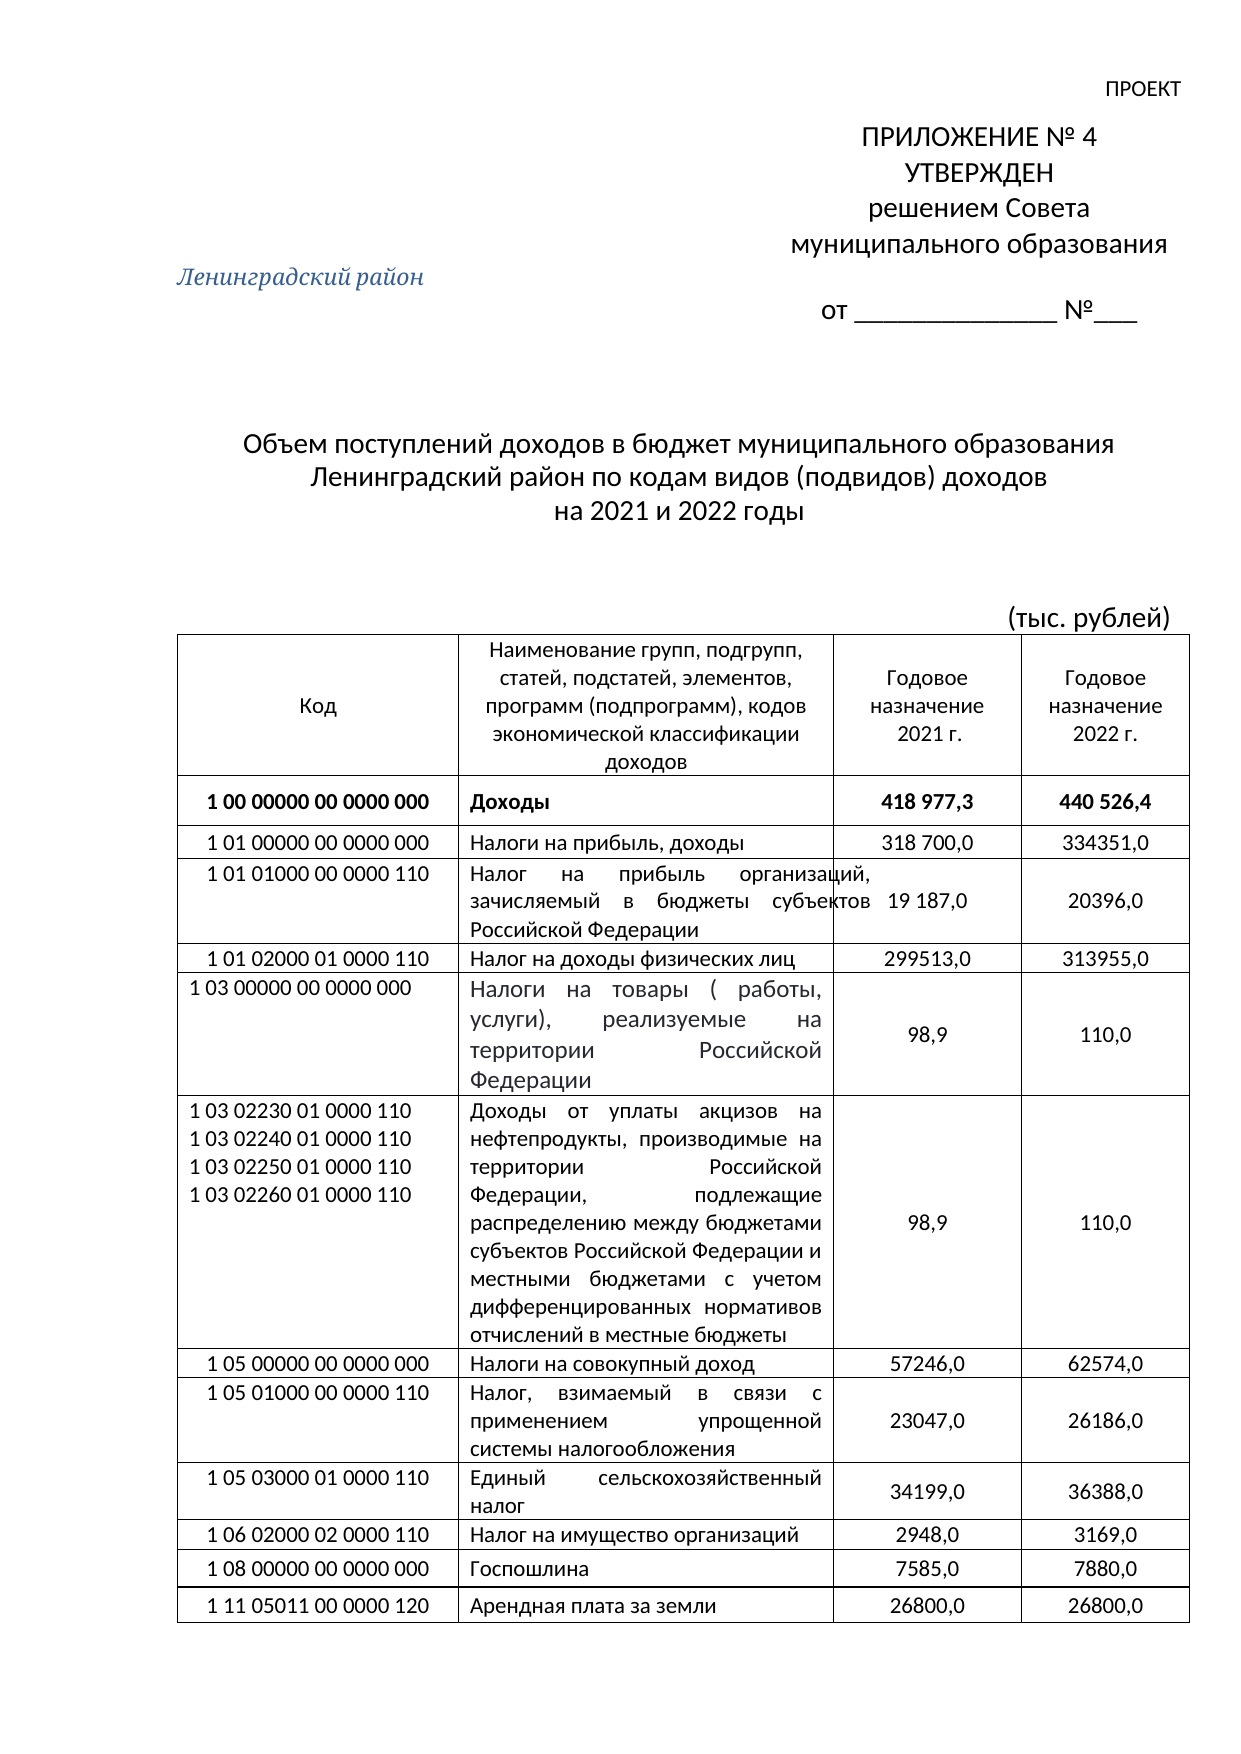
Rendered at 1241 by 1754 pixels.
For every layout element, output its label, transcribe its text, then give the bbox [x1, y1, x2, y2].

table_cell 1 11 05011 00 0000 120 [178, 1588, 458, 1622]
table_cell 62574,0 [1022, 1349, 1189, 1377]
subtitle Ленинградский район [177, 265, 1181, 291]
text решением Совета [777, 189, 1181, 225]
table_cell 98,9 [834, 973, 1021, 1095]
table_header Наименование групп, подгрупп, статей, подстатей, элементов, программ (подпрограмм), кодов экономической классификации доходов [459, 635, 833, 775]
table_cell 3169,0 [1022, 1520, 1189, 1548]
table_cell 1 05 03000 01 0000 110 [178, 1463, 458, 1519]
table_cell 1 03 00000 00 0000 000 [178, 973, 458, 1095]
table_cell 57246,0 [834, 1349, 1021, 1377]
table_cell 20396,0 [1022, 859, 1189, 943]
table_cell 36388,0 [1022, 1463, 1189, 1519]
table_header Код [178, 635, 458, 775]
table_cell 98,9 [834, 1096, 1021, 1348]
table_cell Налог на прибыль организаций, зачисляемый в бюджеты субъектов Российской Федерации [459, 859, 833, 943]
table_cell 23047,0 [834, 1378, 1021, 1462]
table_cell 110,0 [1022, 1096, 1189, 1348]
table_cell 440 526,4 [1022, 776, 1189, 825]
text (тыс. рублей) [915, 599, 1190, 634]
table_cell 1 05 01000 00 0000 110 [178, 1378, 458, 1462]
table_cell Налог на доходы физических лиц [459, 944, 833, 972]
text УТВЕРЖДЕН [777, 154, 1181, 189]
table_cell Госпошлина [459, 1550, 833, 1586]
table_cell Налоги на прибыль, доходы [459, 826, 833, 858]
text муниципального образования [777, 225, 1181, 261]
table_cell 299513,0 [834, 944, 1021, 972]
table_cell 7585,0 [834, 1550, 1021, 1586]
table_cell 418 977,3 [834, 776, 1021, 825]
table_cell 1 06 02000 02 0000 110 [178, 1520, 458, 1548]
table_cell 1 08 00000 00 0000 000 [178, 1550, 458, 1586]
text Объем поступлений доходов в бюджет муниципального образования Ленинградский район по кодам видов (подвидов) доходов [177, 426, 1181, 494]
table_cell 1 01 00000 00 0000 000 [178, 826, 458, 858]
table_cell 110,0 [1022, 973, 1189, 1095]
table_cell 7880,0 [1022, 1550, 1189, 1586]
table_cell 1 05 00000 00 0000 000 [178, 1349, 458, 1377]
table_cell 1 00 00000 00 0000 000 [178, 776, 458, 825]
table_cell Доходы от уплаты акцизов на нефтепродукты, производимые на территории Российской Федерации, подлежащие распределению между бюджетами субъектов Российской Федерации и местными бюджетами с учетом дифференцированных нормативов отчислений в местные бюджеты [459, 1096, 833, 1348]
table_cell Доходы [459, 776, 833, 825]
table_cell Единый сельскохозяйственный налог [459, 1463, 833, 1519]
table_cell Налоги на товары ( работы, услуги), реализуемые на территории Российской Федерации [459, 973, 833, 1095]
table_cell Арендная плата за земли [459, 1588, 833, 1622]
table_cell 318 700,0 [834, 826, 1021, 858]
table_cell 1 01 01000 00 0000 110 [178, 859, 458, 943]
table_cell 313955,0 [1022, 944, 1189, 972]
table_cell 19 187,0 [834, 859, 1021, 943]
table_cell 1 03 02230 01 0000 110 1 03 02240 01 0000 110 1 03 02250 01 0000 110 1 03 02260 01 0000 110 [178, 1096, 458, 1348]
table_cell Налог, взимаемый в связи с применением упрощенной системы налогообложения [459, 1378, 833, 1462]
text на 2021 и 2022 годы [177, 494, 1181, 527]
table_header Годовое назначение 2021 г. [834, 635, 1021, 775]
table_cell 34199,0 [834, 1463, 1021, 1519]
table_cell 26800,0 [834, 1588, 1021, 1622]
table_cell Налоги на совокупный доход [459, 1349, 833, 1377]
table_cell Налог на имущество организаций [459, 1520, 833, 1548]
table_cell 26186,0 [1022, 1378, 1189, 1462]
table_cell 334351,0 [1022, 826, 1189, 858]
table_header Годовое назначение 2022 г. [1022, 635, 1189, 775]
text ПРИЛОЖЕНИЕ № 4 [777, 118, 1181, 154]
table_cell 1 01 02000 01 0000 110 [178, 944, 458, 972]
table_cell 26800,0 [1022, 1588, 1189, 1622]
table_cell 2948,0 [834, 1520, 1021, 1548]
text от ______________ №___ [777, 291, 1181, 327]
